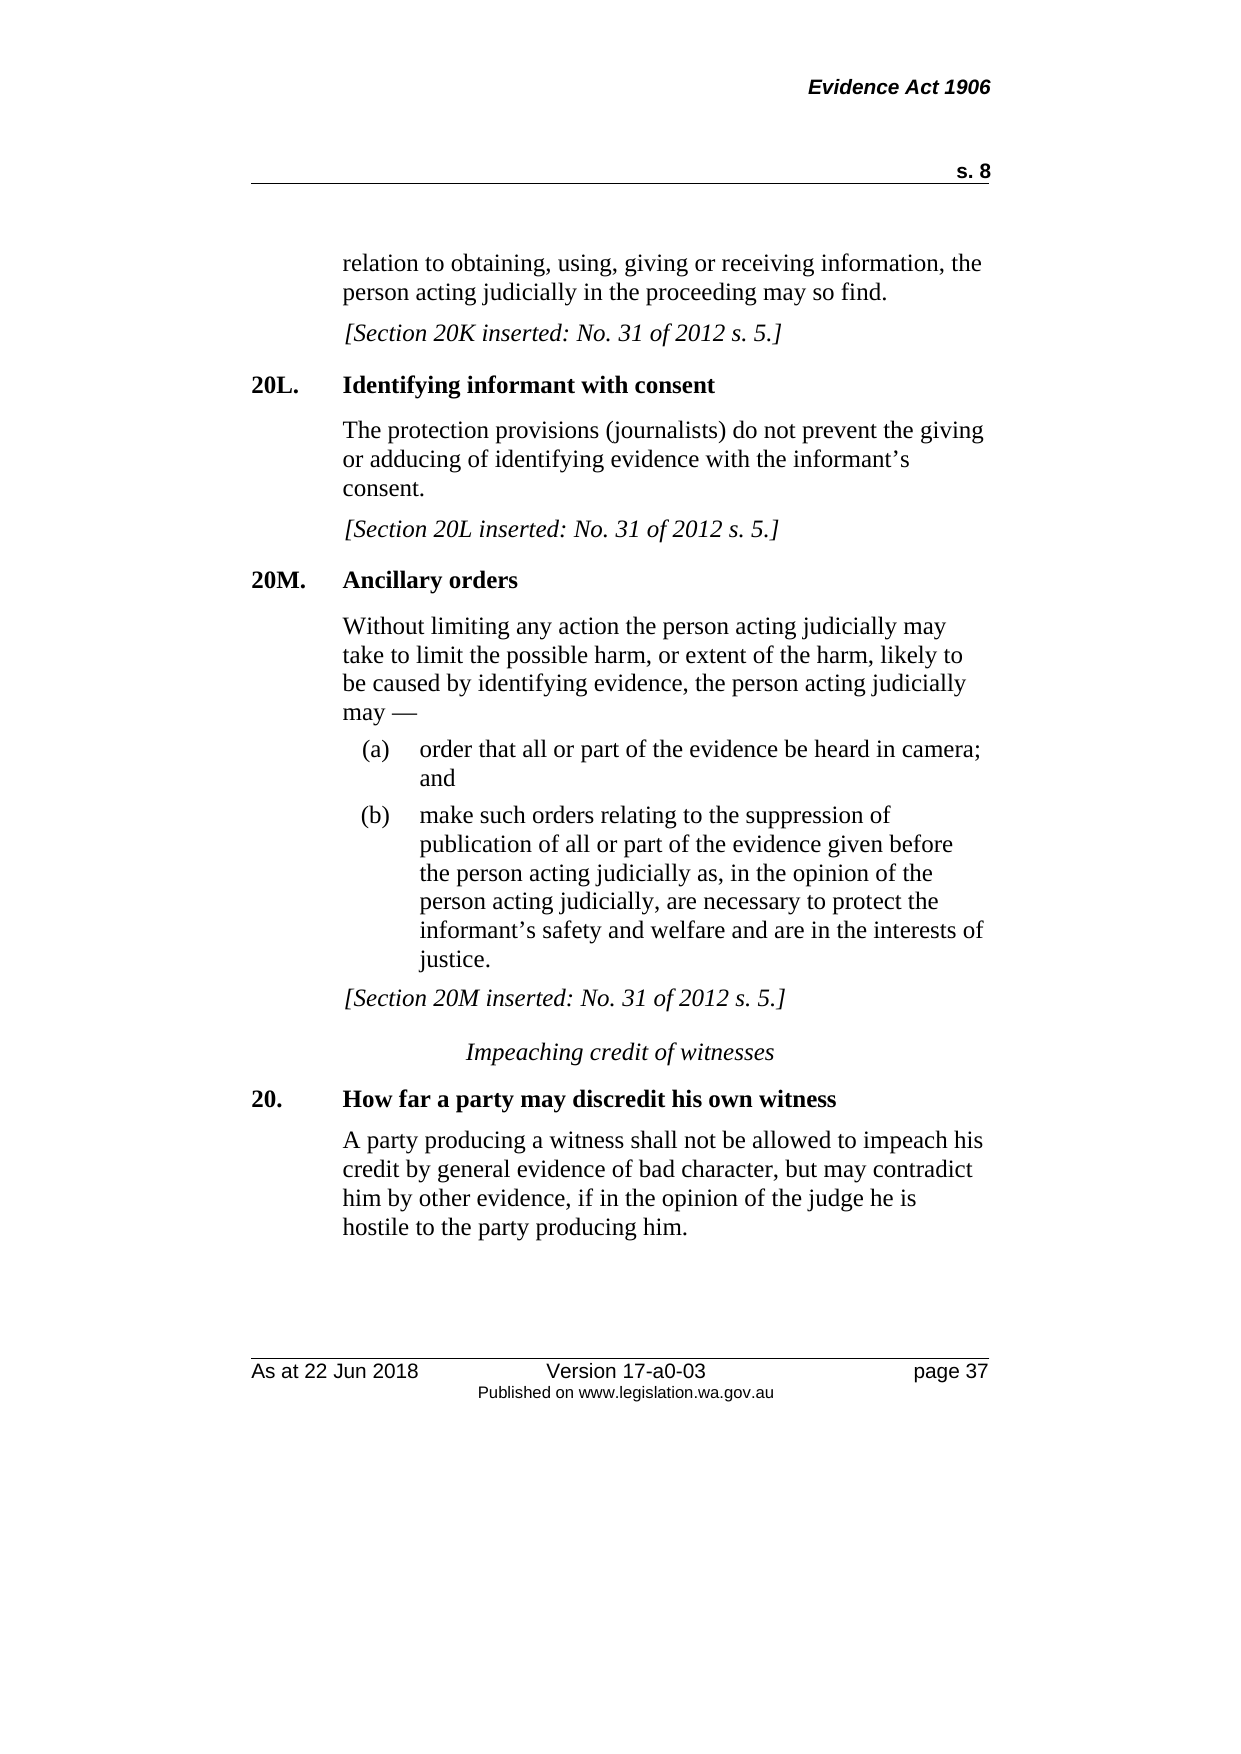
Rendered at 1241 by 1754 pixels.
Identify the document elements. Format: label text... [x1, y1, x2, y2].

text (b) make such orders relating to the suppression of publication of all or part of the evidence given before the person acting judicially as, in the opinion of the person acting judicially, are necessary to protect the informant’s safety and welfare and are in the interests of justice. [251, 800, 989, 973]
subtitle 20. How far a party may discredit his own witness [251, 1084, 989, 1113]
text [Section 20L inserted: No. 31 of 2012 s. 5.] [251, 514, 989, 543]
subtitle 20M. Ancillary orders [251, 566, 989, 594]
text Without limiting any action the person acting judicially may take to limit the possible harm, or extent of the harm, likely to be caused by identifying evidence, the person acting judicially may — [251, 611, 989, 726]
text A party producing a witness shall not be allowed to impeach his credit by general evidence of bad character, but may contradict him by other evidence, if in the opinion of the judge he is hostile to the party producing him. [251, 1126, 989, 1241]
subtitle Impeaching credit of witnesses [251, 1037, 989, 1066]
text [Section 20K inserted: No. 31 of 2012 s. 5.] [251, 318, 989, 347]
subtitle 20L. Identifying informant with consent [251, 370, 989, 398]
text (a) order that all or part of the evidence be heard in camera; and [251, 734, 989, 792]
text [Section 20M inserted: No. 31 of 2012 s. 5.] [251, 983, 989, 1012]
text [251, 248, 989, 306]
text The protection provisions (journalists) do not prevent the giving or adducing of identifying evidence with the informant’s consent. [251, 415, 989, 501]
